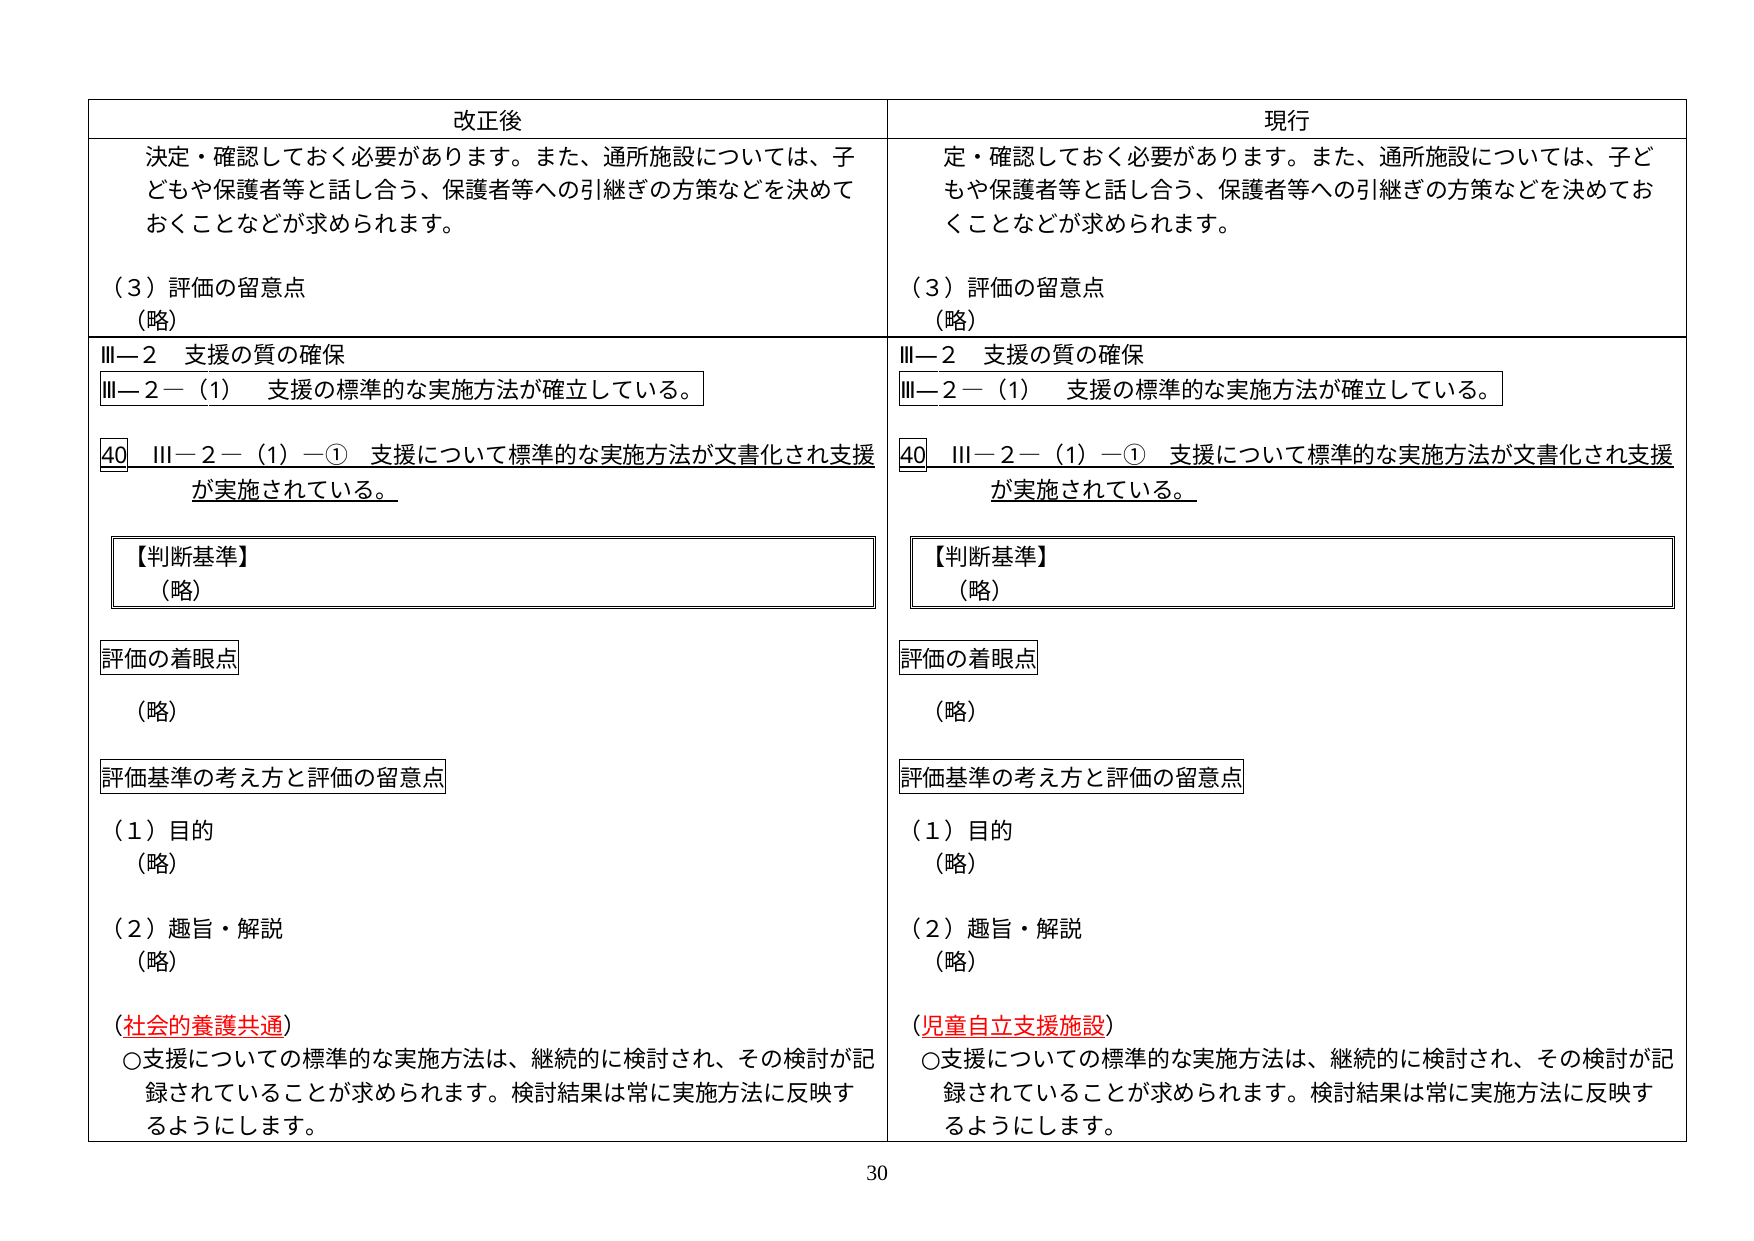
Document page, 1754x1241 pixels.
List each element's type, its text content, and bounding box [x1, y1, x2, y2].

table_header 改正後 [89, 100, 887, 138]
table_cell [888, 338, 1686, 1141]
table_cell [89, 338, 887, 1141]
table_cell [89, 139, 887, 336]
table_header 現行 [888, 100, 1686, 138]
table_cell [888, 139, 1686, 336]
